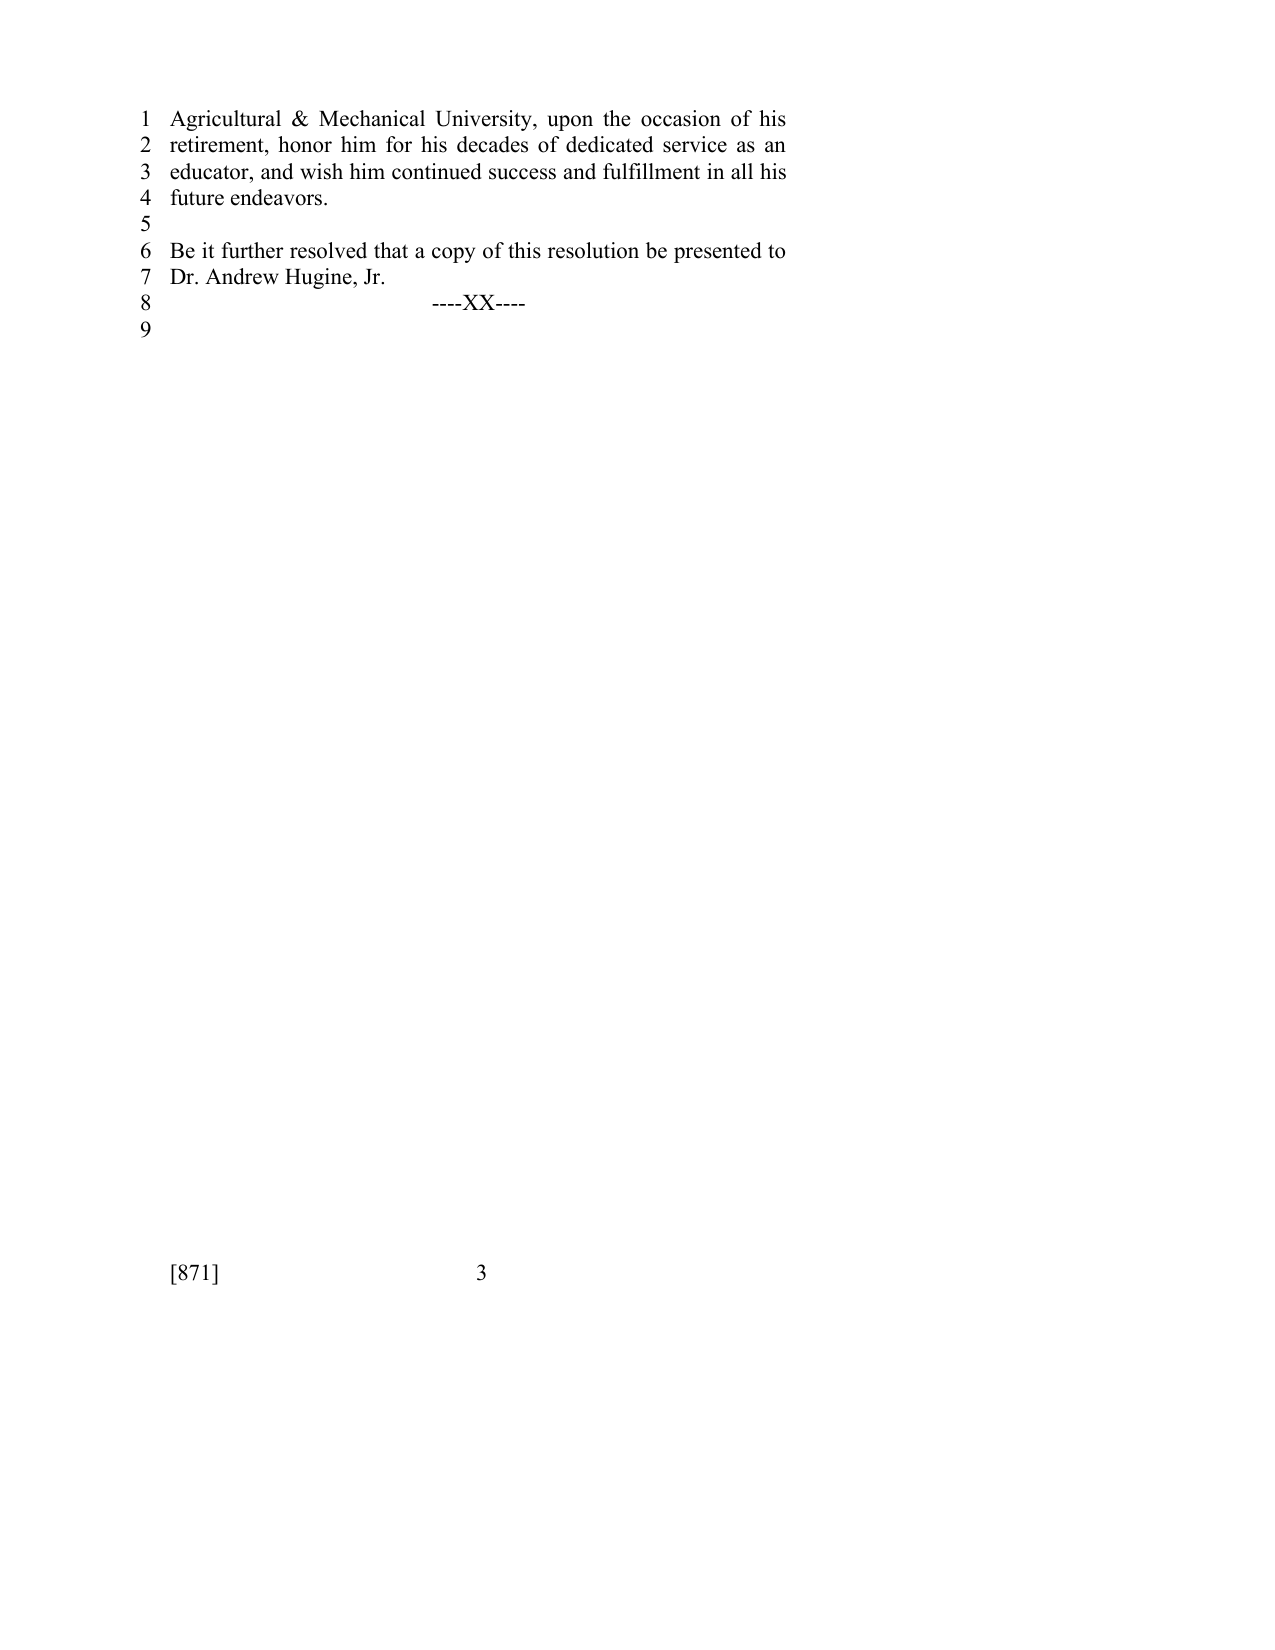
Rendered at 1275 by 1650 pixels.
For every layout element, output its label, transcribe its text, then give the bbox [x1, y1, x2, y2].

text Be it further resolved that a copy of this resolution be presented to Dr. Andrew Hugine, Jr. [169, 237, 787, 289]
text ----XX---- [169, 289, 787, 316]
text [169, 105, 787, 210]
